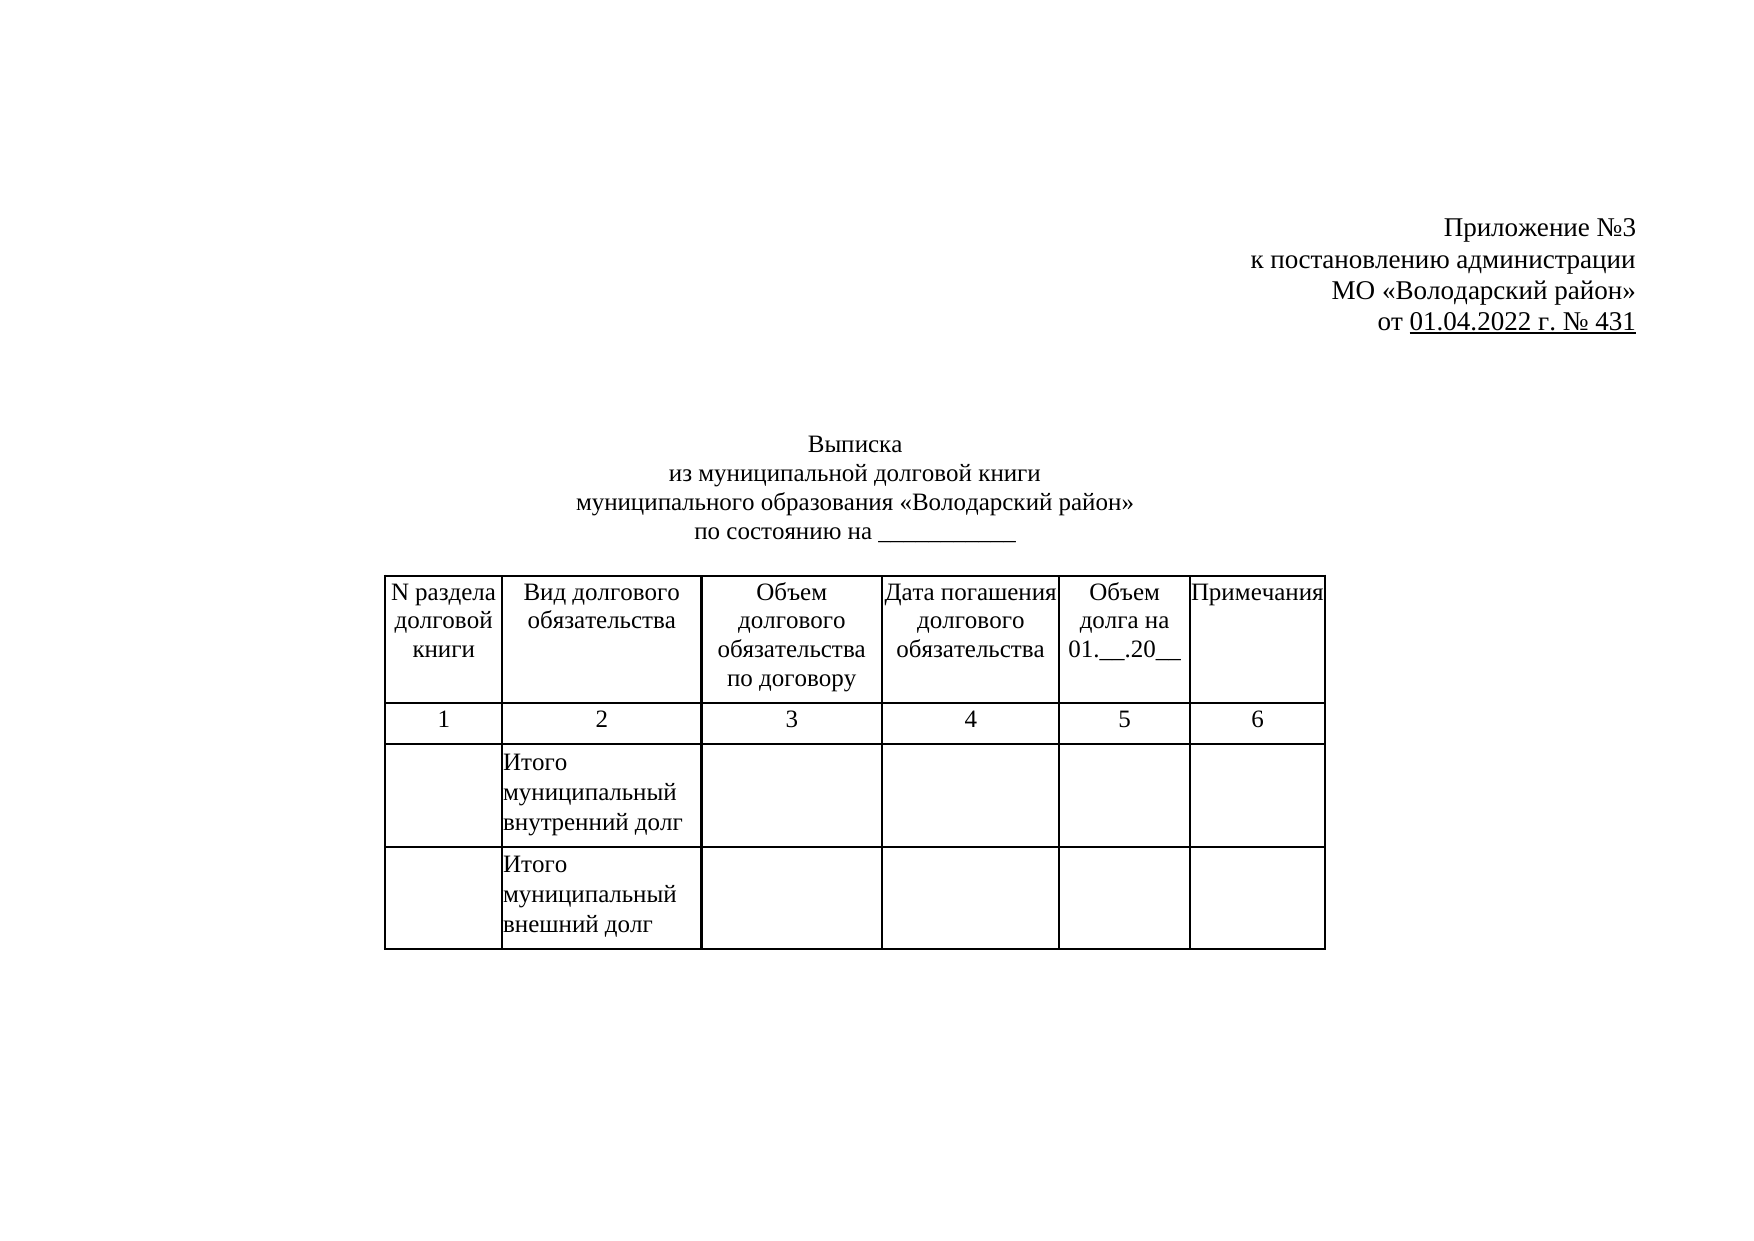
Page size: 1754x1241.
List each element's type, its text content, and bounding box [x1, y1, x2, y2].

table_cell [1191, 745, 1324, 846]
table_cell 4 [883, 704, 1058, 743]
text муниципального образования «Володарский район» [74, 487, 1636, 516]
table_cell 2 [503, 704, 700, 743]
table_cell 5 [1060, 704, 1189, 743]
table_cell Итого муниципальный внутренний долг [503, 745, 700, 846]
table_cell [883, 848, 1058, 948]
table_header Вид долгового обязательства [503, 577, 700, 702]
table_header N раздела долговой книги [386, 577, 501, 702]
text Выписка [74, 429, 1636, 458]
table_cell [1060, 848, 1189, 948]
table_cell [703, 745, 881, 846]
text по состоянию на ___________ [74, 516, 1636, 544]
table_cell [703, 848, 881, 948]
text от 01.04.2022 г. № 431 [74, 305, 1636, 336]
table_cell Итого муниципальный внешний долг [503, 848, 700, 948]
text к постановлению администрации [74, 243, 1636, 274]
table_header Объем долгового обязательства по договору [703, 577, 881, 702]
table_header Объем долга на 01.__.20__ [1060, 577, 1189, 702]
table_cell [883, 745, 1058, 846]
table_cell [386, 848, 501, 948]
text МО «Володарский район» [74, 274, 1636, 305]
text Приложение №3 [74, 212, 1636, 243]
table_cell [386, 745, 501, 846]
table_cell 3 [703, 704, 881, 743]
table_header Дата погашения долгового обязательства [883, 577, 1058, 702]
table_header Примечания [1191, 577, 1324, 702]
table_cell [1191, 848, 1324, 948]
table_cell 6 [1191, 704, 1324, 743]
text из муниципальной долговой книги [74, 458, 1636, 487]
table_cell 1 [386, 704, 501, 743]
table_cell [1060, 745, 1189, 846]
